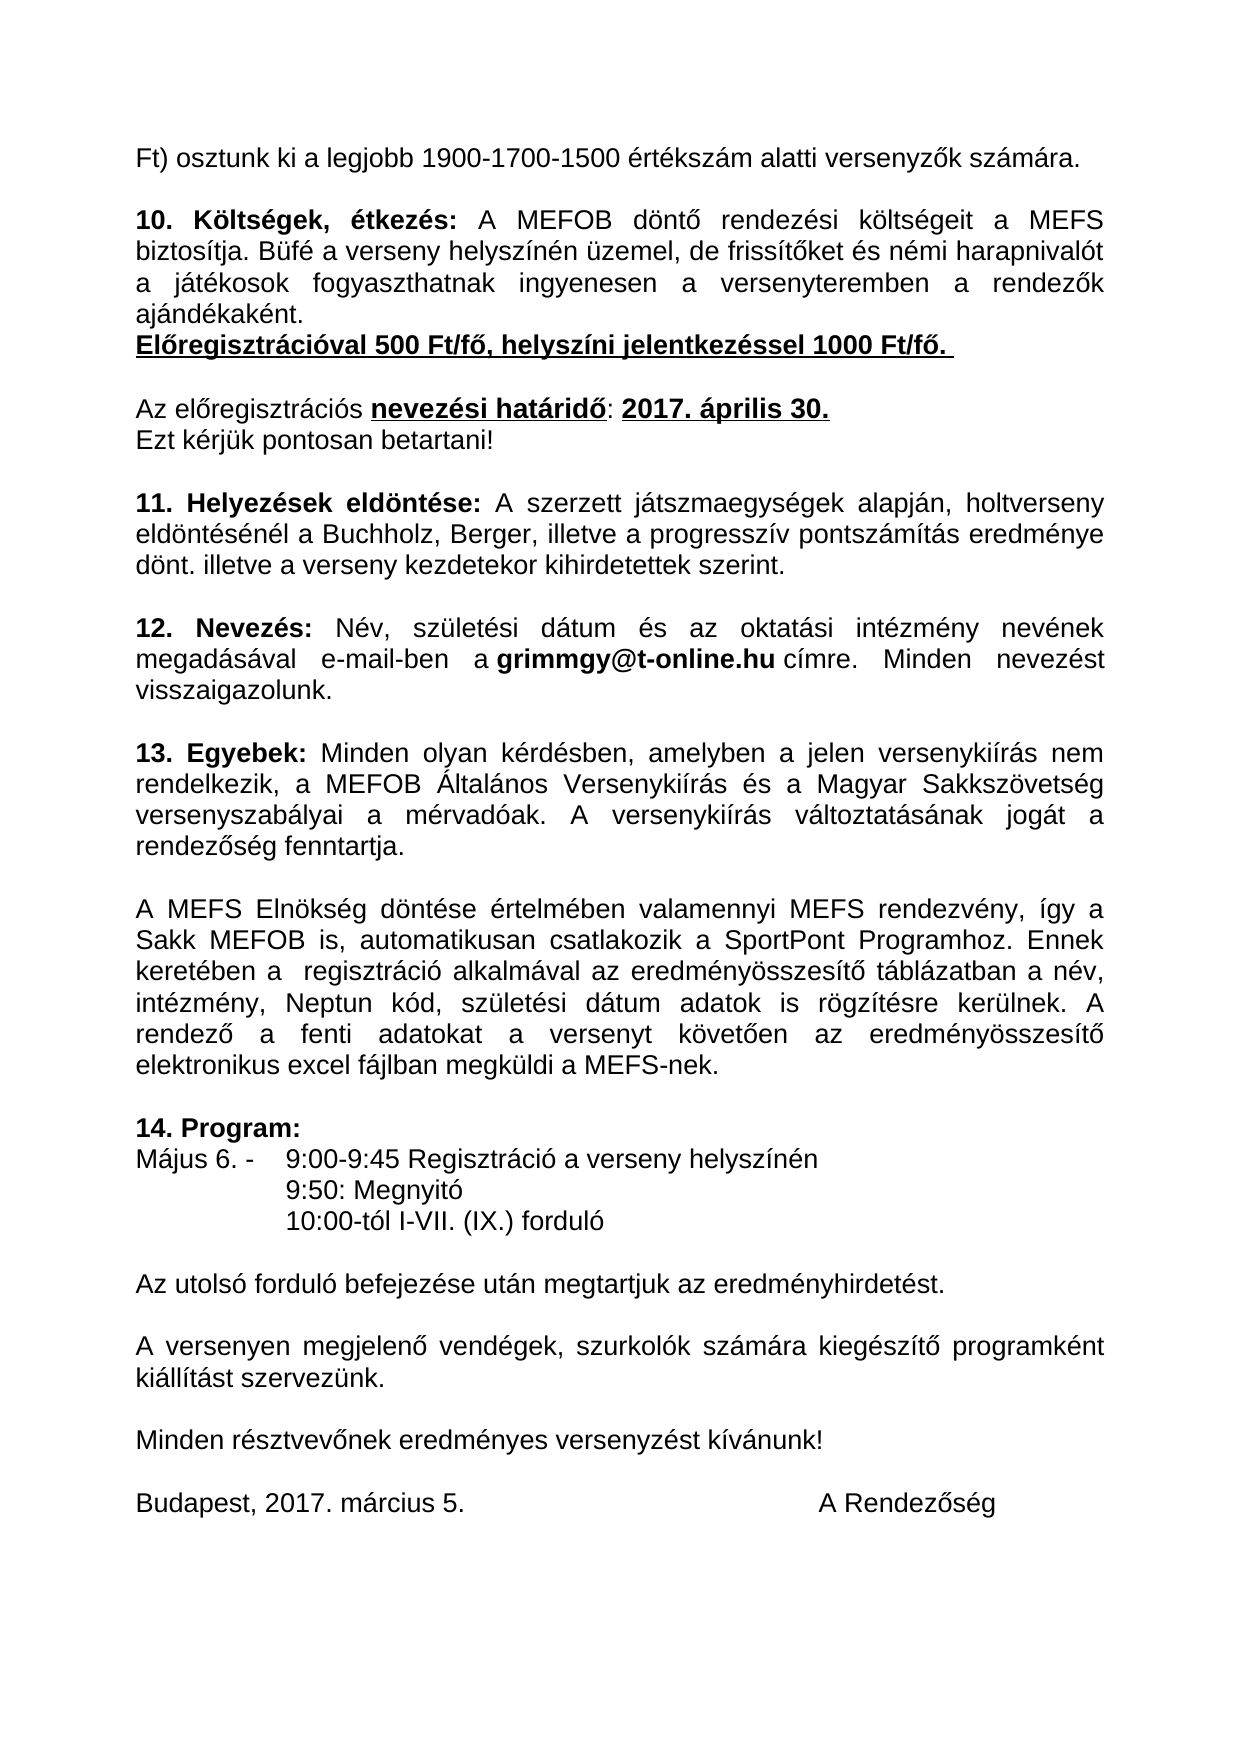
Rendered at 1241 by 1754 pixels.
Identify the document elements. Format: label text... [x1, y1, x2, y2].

text Ezt kérjük pontosan betartani! [135, 424, 1105, 455]
text 10. Költségek, étkezés: A MEFOB döntő rendezési költségeit a MEFS biztosítja. Büfé a verseny helyszínén üzemel, de frissítőket és némi harapnivalót a játékosok fogyaszthatnak ingyenesen a versenyteremben a rendezők ajándékaként. [135, 204, 1105, 329]
text A MEFS Elnökség döntése értelmében valamennyi MEFS rendezvény, így a Sakk MEFOB is, automatikusan csatlakozik a SportPont Programhoz. Ennek keretében a regisztráció alkalmával az eredményösszesítő táblázatban a név, intézmény, Neptun kód, születési dátum adatok is rögzítésre kerülnek. A rendező a fenti adatokat a versenyt követően az eredményösszesítő elektronikus excel fájlban megküldi a MEFS-nek. [135, 893, 1105, 1080]
text Budapest, 2017. március 5. A Rendezőség [135, 1487, 1105, 1518]
text 14. Program: [135, 1112, 1105, 1143]
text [135, 142, 1105, 173]
text 12. Nevezés: Név, születési dátum és az oktatási intézmény nevének megadásával e-mail-ben a grimmgy@t-online.hu címre. Minden nevezést visszaigazolunk. [135, 612, 1105, 705]
text Az előregisztrációs nevezési határidő: 2017. április 30. [135, 392, 1105, 424]
text Az utolsó forduló befejezése után megtartjuk az eredményhirdetést. [135, 1268, 1105, 1299]
text 13. Egyebek: Minden olyan kérdésben, amelyben a jelen versenykiírás nem rendelkezik, a MEFOB Általános Versenykiírás és a Magyar Sakkszövetség versenyszabályai a mérvadóak. A versenykiírás változtatásának jogát a rendezőség fenntartja. [135, 737, 1105, 862]
text Minden résztvevőnek eredményes versenyzést kívánunk! [135, 1424, 1105, 1455]
text Május 6. - 9:00-9:45 Regisztráció a verseny helyszínén [135, 1143, 1105, 1174]
text 11. Helyezések eldöntése: A szerzett játszmaegységek alapján, holtverseny eldöntésénél a Buchholz, Berger, illetve a progresszív pontszámítás eredménye dönt. illetve a verseny kezdetekor kihirdetettek szerint. [135, 487, 1105, 580]
text Előregisztrációval 500 Ft/fő, helyszíni jelentkezéssel 1000 Ft/fő. [135, 329, 1105, 360]
text A versenyen megjelenő vendégek, szurkolók számára kiegészítő programként kiállítást szervezünk. [135, 1330, 1105, 1393]
text 9:50: Megnyitó [135, 1174, 1105, 1205]
text 10:00-tól I-VII. (IX.) forduló [135, 1205, 1105, 1237]
